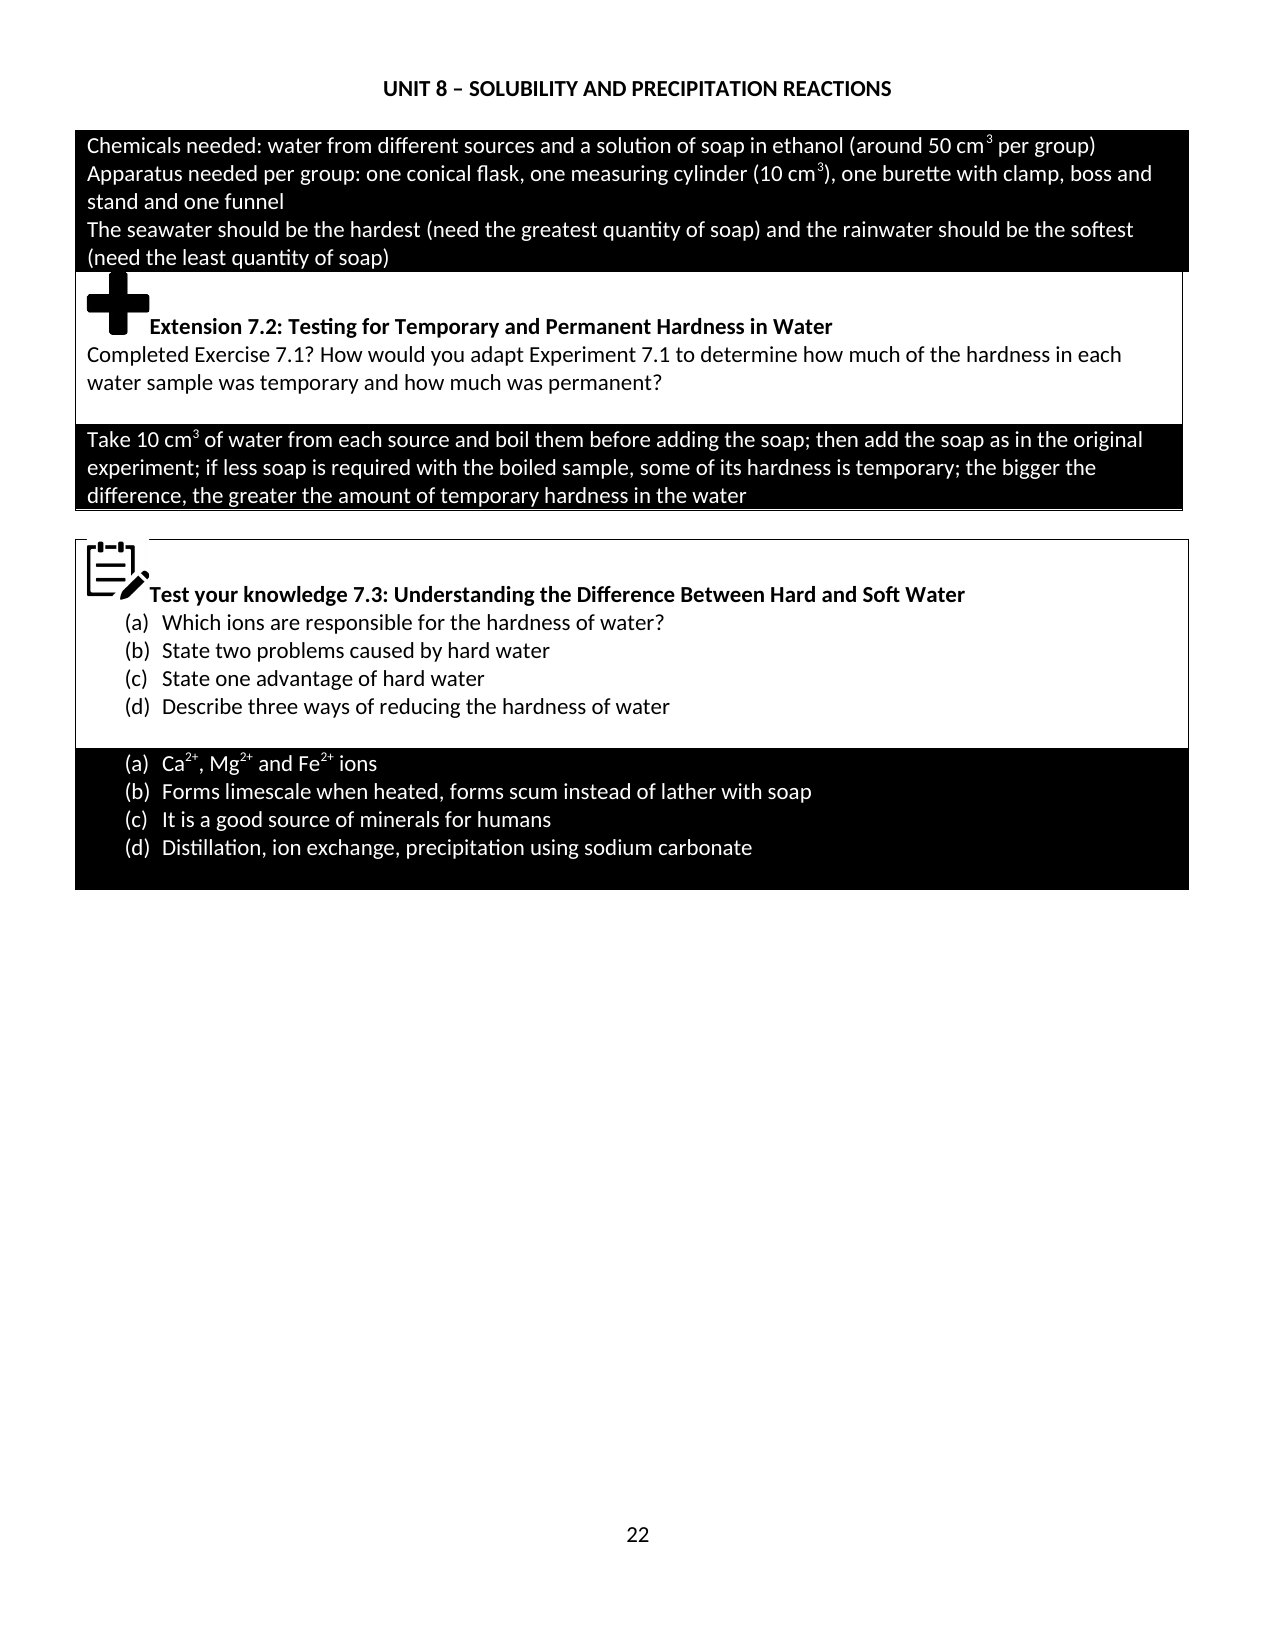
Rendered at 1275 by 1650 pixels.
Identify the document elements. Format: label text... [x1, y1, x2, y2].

picture [86, 539, 150, 602]
picture [86, 272, 150, 335]
table_cell Take 10 cm3 of water from each source and boil them before adding the soap; then add the soap as in the original experiment; if less soap is required with the boiled sample, some of its hardness is temporary; the bigger the difference, the greater the amount of temporary hardness in the water [76, 425, 1182, 509]
table_cell Ca2+, Mg2+ and Fe2+ ions Forms limescale when heated, forms scum instead of lather with soap It is a good source of minerals for humans Distillation, ion exchange, precipitation using sodium carbonate [76, 749, 1188, 889]
table_header Chemicals needed: water from different sources and a solution of soap in ethanol (around 50 cm3 per group) Apparatus needed per group: one conical flask, one measuring cylinder (10 cm3), one burette with clamp, boss and stand and one funnel The seawater should be the hardest (need the greatest quantity of soap) and the rainwater should be the softest (need the least quantity of soap) [76, 131, 1188, 271]
table_header Test your knowledge 7.3: Understanding the Difference Between Hard and Soft Water Which ions are responsible for the hardness of water? State two problems caused by hard water State one advantage of hard water Describe three ways of reducing the hardness of water [76, 540, 1188, 748]
table_cell Extension 7.2: Testing for Temporary and Permanent Hardness in Water Completed Exercise 7.1? How would you adapt Experiment 7.1 to determine how much of the hardness in each water sample was temporary and how much was permanent? [76, 272, 1182, 424]
